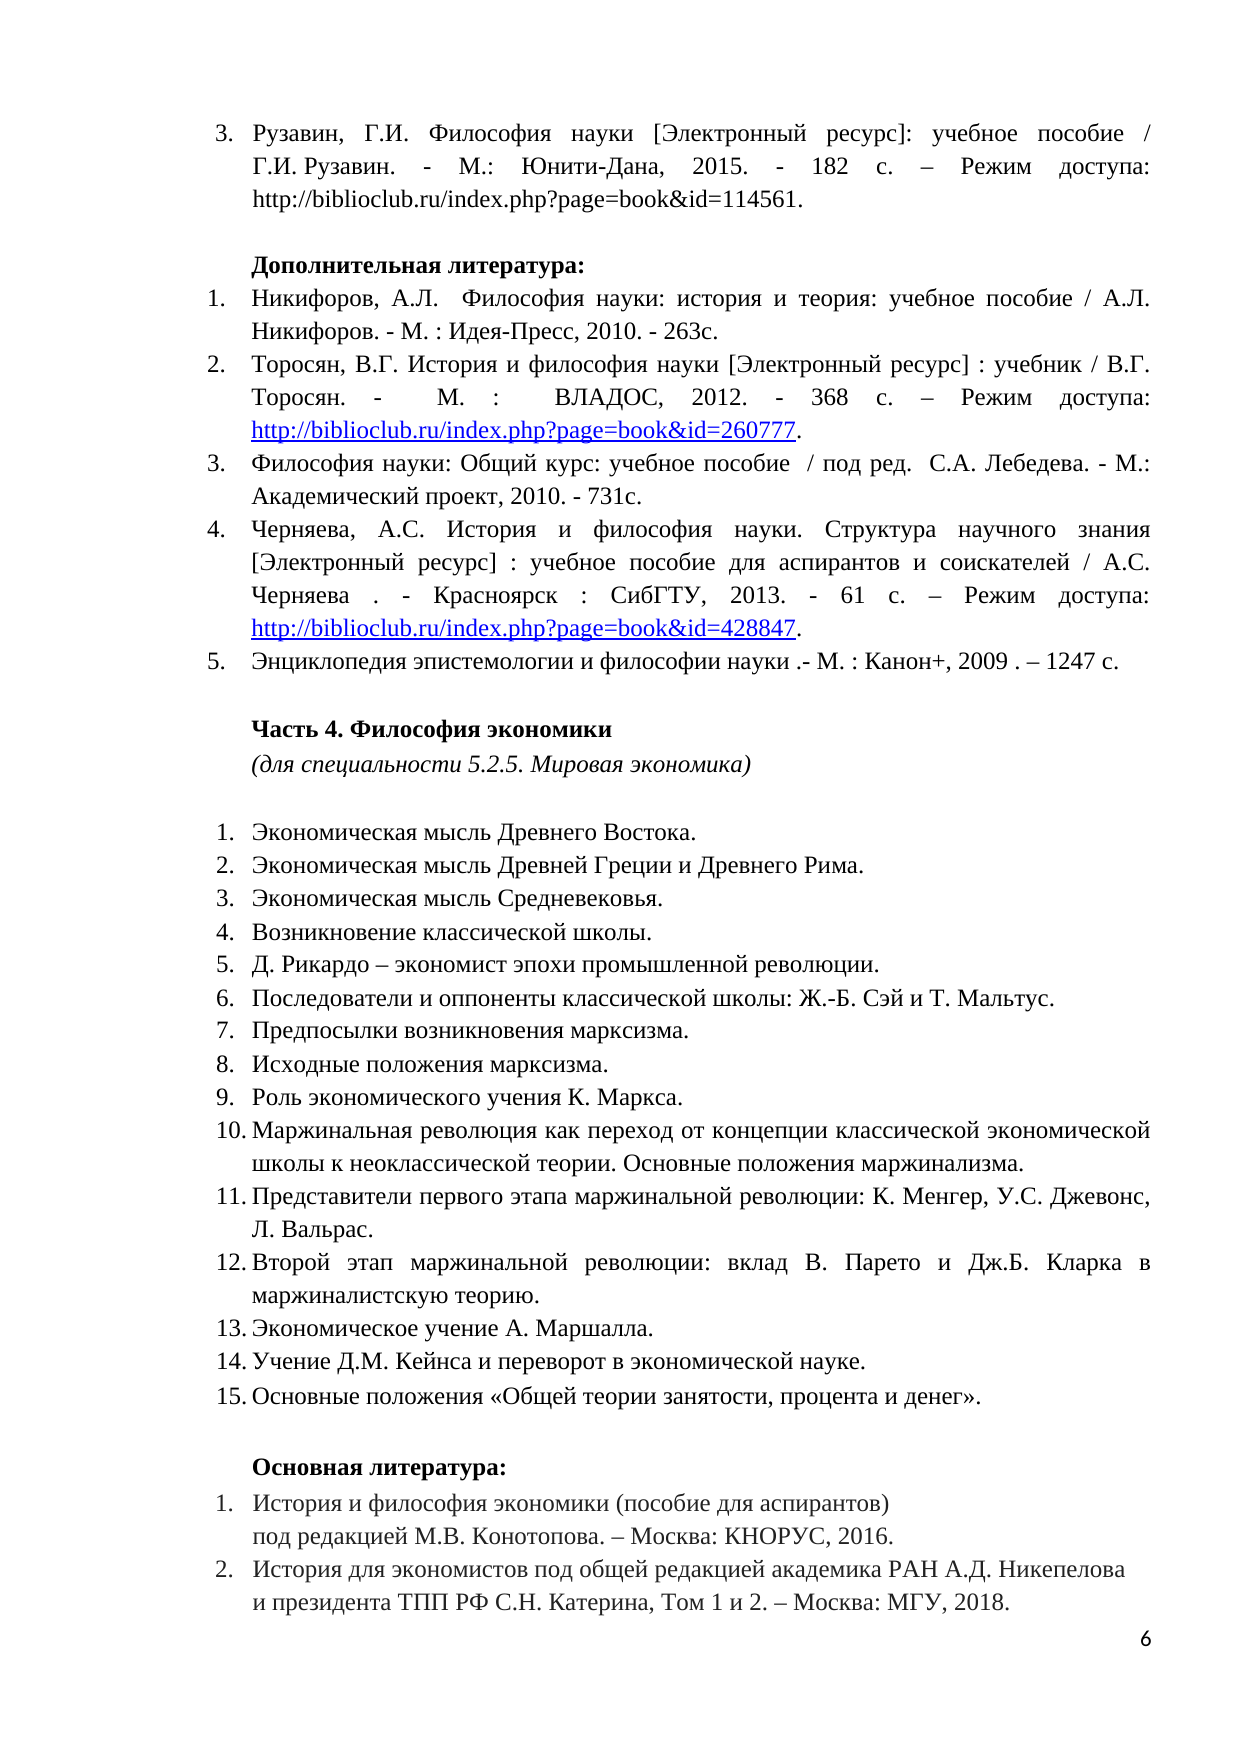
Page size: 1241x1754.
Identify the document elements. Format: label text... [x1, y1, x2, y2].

list Экономическое учение А. Маршалла. [216, 1313, 1152, 1342]
list Представители первого этапа маржинальной революции: К. Менгер, У.С. Джевонс, Л. Вальрас. [216, 1181, 1152, 1242]
list История для экономистов под общей редакцией академика РАН А.Д. Никепелова и президента ТПП РФ С.Н. Катерина, Том 1 и 2. – Москва: МГУ, 2018. [215, 1554, 1166, 1616]
list Рузавин, Г.И. Философия науки [Электронный ресурс]: учебное пособие / Г.И. Рузавин. - М.: Юнити-Дана, 2015. - 182 с. – Режим доступа: http://biblioclub.ru/index.php?page=book&id=114561. [215, 118, 1152, 213]
list Черняева, А.С. История и философия науки. Структура научного знания [Электронный ресурс] : учебное пособие для аспирантов и соискателей / А.С. Черняева . - Красноярск : СибГТУ, 2013. - 61 с. – Режим доступа: http://biblioclub.ru/index.php?page=book&id=428847. [207, 514, 1152, 642]
list Никифоров, А.Л. Философия науки: история и теория: учебное пособие / А.Л. Никифоров. - М. : Идея-Пресс, 2010. - 263с. [207, 283, 1152, 345]
list Предпосылки возникновения марксизма. [216, 1016, 1152, 1044]
list Торосян, В.Г. История и философия науки [Электронный ресурс] : учебник / В.Г. Торосян. - М. : ВЛАДОС, 2012. - 368 с. – Режим доступа: http://biblioclub.ru/index.php?page=book&id=260777. [207, 349, 1152, 444]
list Исходные положения марксизма. [216, 1049, 1152, 1077]
list Экономическая мысль Средневековья. [216, 883, 1152, 912]
list Д. Рикардо – экономист эпохи промышленной революции. [216, 949, 1152, 978]
list Учение Д.М. Кейнса и переворот в экономической науке. [216, 1346, 1152, 1374]
list Последователи и оппоненты классической школы: Ж.-Б. Сэй и Т. Мальтус. [216, 983, 1152, 1011]
list Основные положения «Общей теории занятости, процента и денег». [216, 1381, 1152, 1410]
text Основная литература: [177, 1452, 1152, 1481]
list Энциклопедия эпистемологии и философии науки .- М. : Канон+, 2009 . – 1247 с. [207, 646, 1152, 675]
list Философия науки: Общий курс: учебное пособие / под ред. С.А. Лебедева. - М.: Академический проект, 2010. - 731с. [207, 448, 1152, 510]
list Маржинальная революция как переход от концепции классической экономической школы к неоклассической теории. Основные положения маржинализма. [216, 1115, 1152, 1176]
list История и философия экономики (пособие для аспирантов) под редакцией М.В. Конотопова. – Москва: КНОРУС, 2016. [215, 1488, 1152, 1550]
list Роль экономического учения К. Маркса. [216, 1082, 1152, 1110]
list Второй этап маржинальной революции: вклад В. Парето и Дж.Б. Кларка в маржиналистскую теорию. [216, 1247, 1152, 1308]
list Возникновение классической школы. [216, 917, 1152, 945]
text Дополнительная литература: [177, 250, 1152, 279]
text Часть 4. Философия экономики [177, 714, 1152, 743]
list Экономическая мысль Древней Греции и Древнего Рима. [216, 851, 1152, 879]
text (для специальности 5.2.5. Мировая экономика) [177, 749, 1152, 778]
list Экономическая мысль Древнего Востока. [216, 817, 1152, 846]
